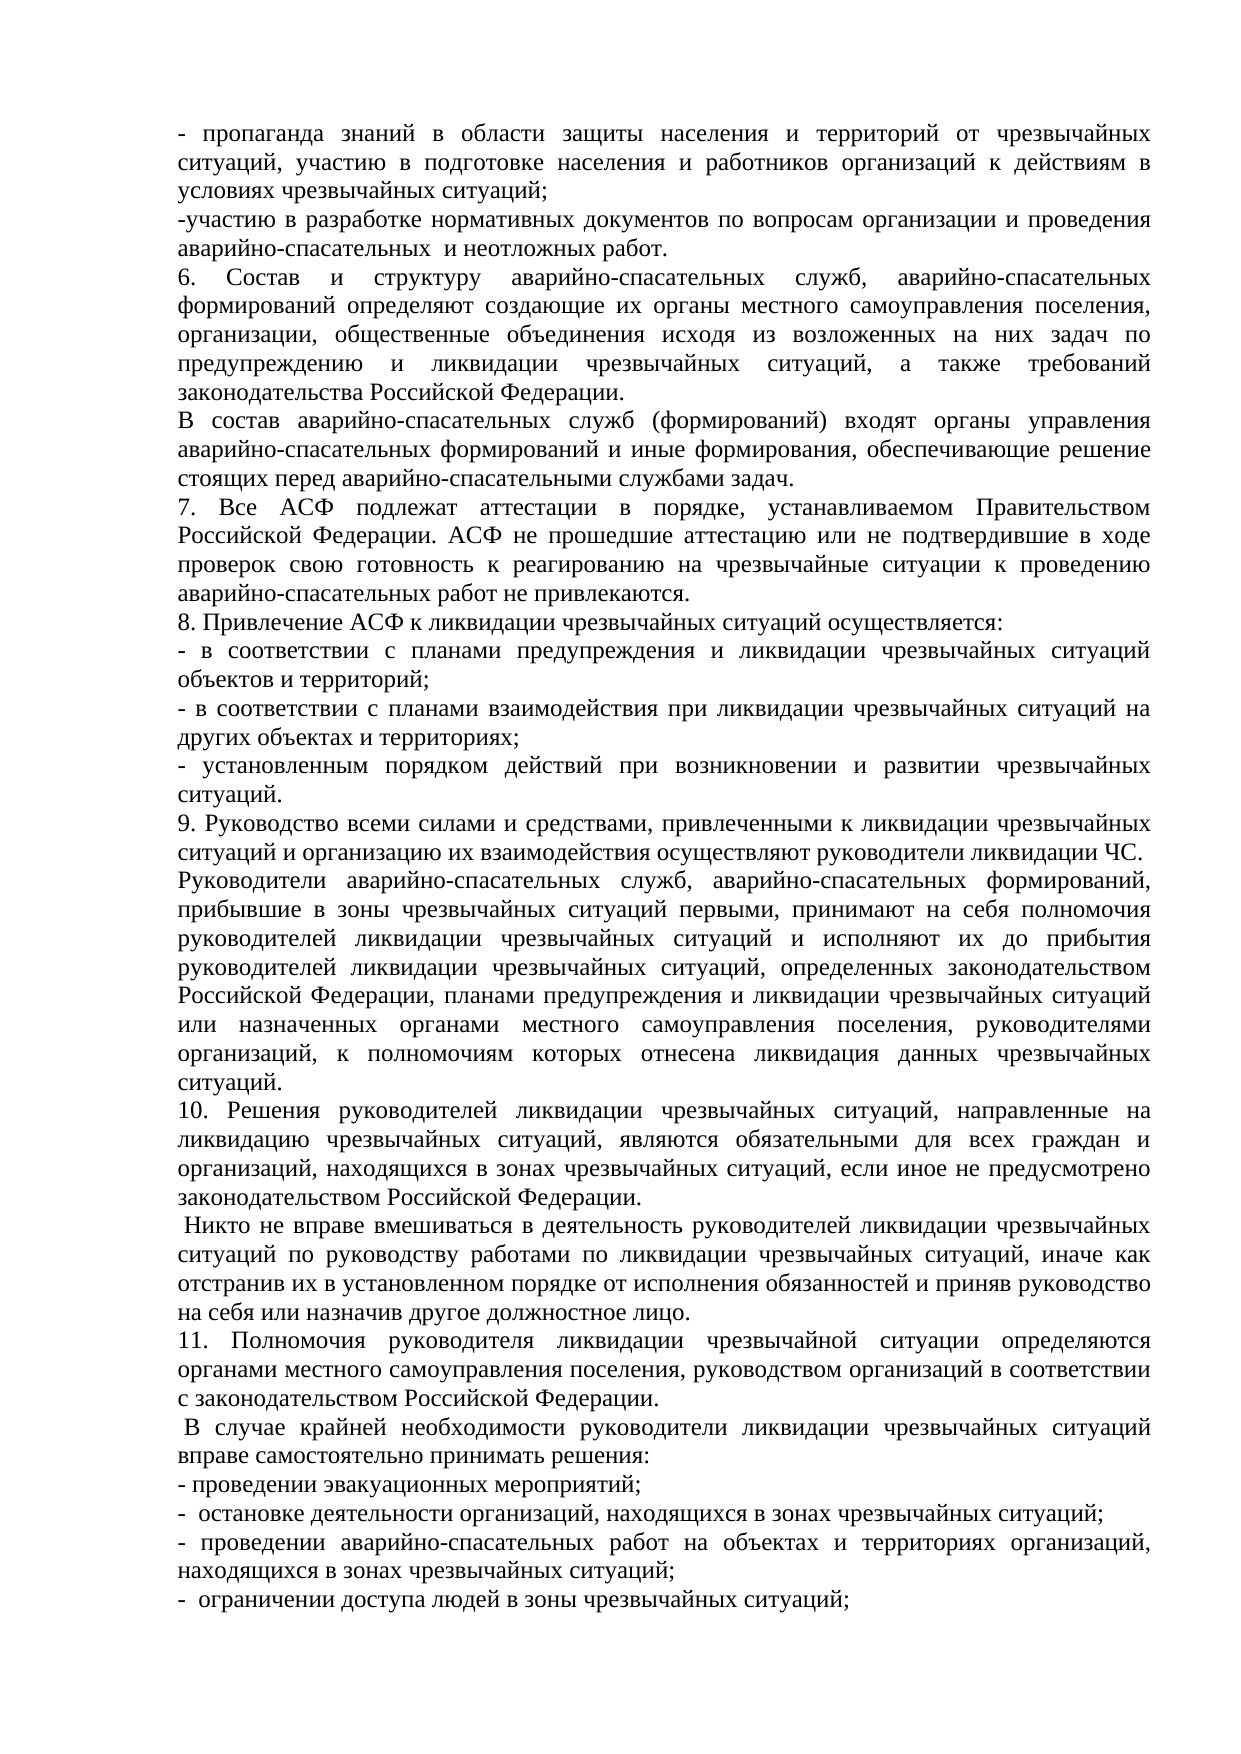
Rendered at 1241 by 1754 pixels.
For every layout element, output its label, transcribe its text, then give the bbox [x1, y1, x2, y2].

text - остановке деятельности организаций, находящихся в зонах чрезвычайных ситуаций; [177, 1498, 1152, 1527]
text В случае крайней необходимости руководители ликвидации чрезвычайных ситуаций вправе самостоятельно принимать решения: [177, 1412, 1152, 1469]
text 6. Состав и структуру аварийно-спасательных служб, аварийно-спасательных формирований определяют создающие их органы местного самоуправления поселения, организации, общественные объединения исходя из возложенных на них задач по предупреждению и ликвидации чрезвычайных ситуаций, а также требований законодательства Российской Федерации. [177, 262, 1152, 406]
text - в соответствии с планами взаимодействия при ликвидации чрезвычайных ситуаций на других объектах и территориях; [177, 693, 1152, 751]
text - проведении эвакуационных мероприятий; [177, 1469, 1152, 1498]
text 10. Решения руководителей ликвидации чрезвычайных ситуаций, направленные на ликвидацию чрезвычайных ситуаций, являются обязательными для всех граждан и организаций, находящихся в зонах чрезвычайных ситуаций, если иное не предусмотрено законодательством Российской Федерации. [177, 1096, 1152, 1211]
text Руководители аварийно-спасательных служб, аварийно-спасательных формирований, прибывшие в зоны чрезвычайных ситуаций первыми, принимают на себя полномочия руководителей ликвидации чрезвычайных ситуаций и исполняют их до прибытия руководителей ликвидации чрезвычайных ситуаций, определенных законодательством Российской Федерации, планами предупреждения и ликвидации чрезвычайных ситуаций или назначенных органами местного самоуправления поселения, руководителями организаций, к полномочиям которых отнесена ликвидация данных чрезвычайных ситуаций. [177, 866, 1152, 1096]
text В состав аварийно-спасательных служб (формирований) входят органы управления аварийно-спасательных формирований и иные формирования, обеспечивающие решение стоящих перед аварийно-спасательными службами задач. [177, 406, 1152, 492]
text -участию в разработке нормативных документов по вопросам организации и проведения аварийно-спасательных и неотложных работ. [177, 204, 1152, 262]
text 7. Все АСФ подлежат аттестации в порядке, устанавливаемом Правительством Российской Федерации. АСФ не прошедшие аттестацию или не подтвердившие в ходе проверок свою готовность к реагированию на чрезвычайные ситуации к проведению аварийно-спасательных работ не привлекаются. [177, 492, 1152, 607]
text 11. Полномочия руководителя ликвидации чрезвычайной ситуации определяются органами местного самоуправления поселения, руководством организаций в соответствии с законодательством Российской Федерации. [177, 1326, 1152, 1412]
text - пропаганда знаний в области защиты населения и территорий от чрезвычайных ситуаций, участию в подготовке населения и работников организаций к действиям в условиях чрезвычайных ситуаций; [177, 118, 1152, 204]
text - проведении аварийно-спасательных работ на объектах и территориях организаций, находящихся в зонах чрезвычайных ситуаций; [177, 1527, 1152, 1584]
text - установленным порядком действий при возникновении и развитии чрезвычайных ситуаций. [177, 751, 1152, 808]
text 9. Руководство всеми силами и средствами, привлеченными к ликвидации чрезвычайных ситуаций и организацию их взаимодействия осуществляют руководители ликвидации ЧС. [177, 808, 1152, 866]
text 8. Привлечение АСФ к ликвидации чрезвычайных ситуаций осуществляется: [177, 607, 1152, 636]
text Никто не вправе вмешиваться в деятельность руководителей ликвидации чрезвычайных ситуаций по руководству работами по ликвидации чрезвычайных ситуаций, иначе как отстранив их в установленном порядке от исполнения обязанностей и приняв руководство на себя или назначив другое должностное лицо. [177, 1211, 1152, 1326]
text - ограничении доступа людей в зоны чрезвычайных ситуаций; [177, 1584, 1152, 1613]
text - в соответствии с планами предупреждения и ликвидации чрезвычайных ситуаций объектов и территорий; [177, 636, 1152, 693]
